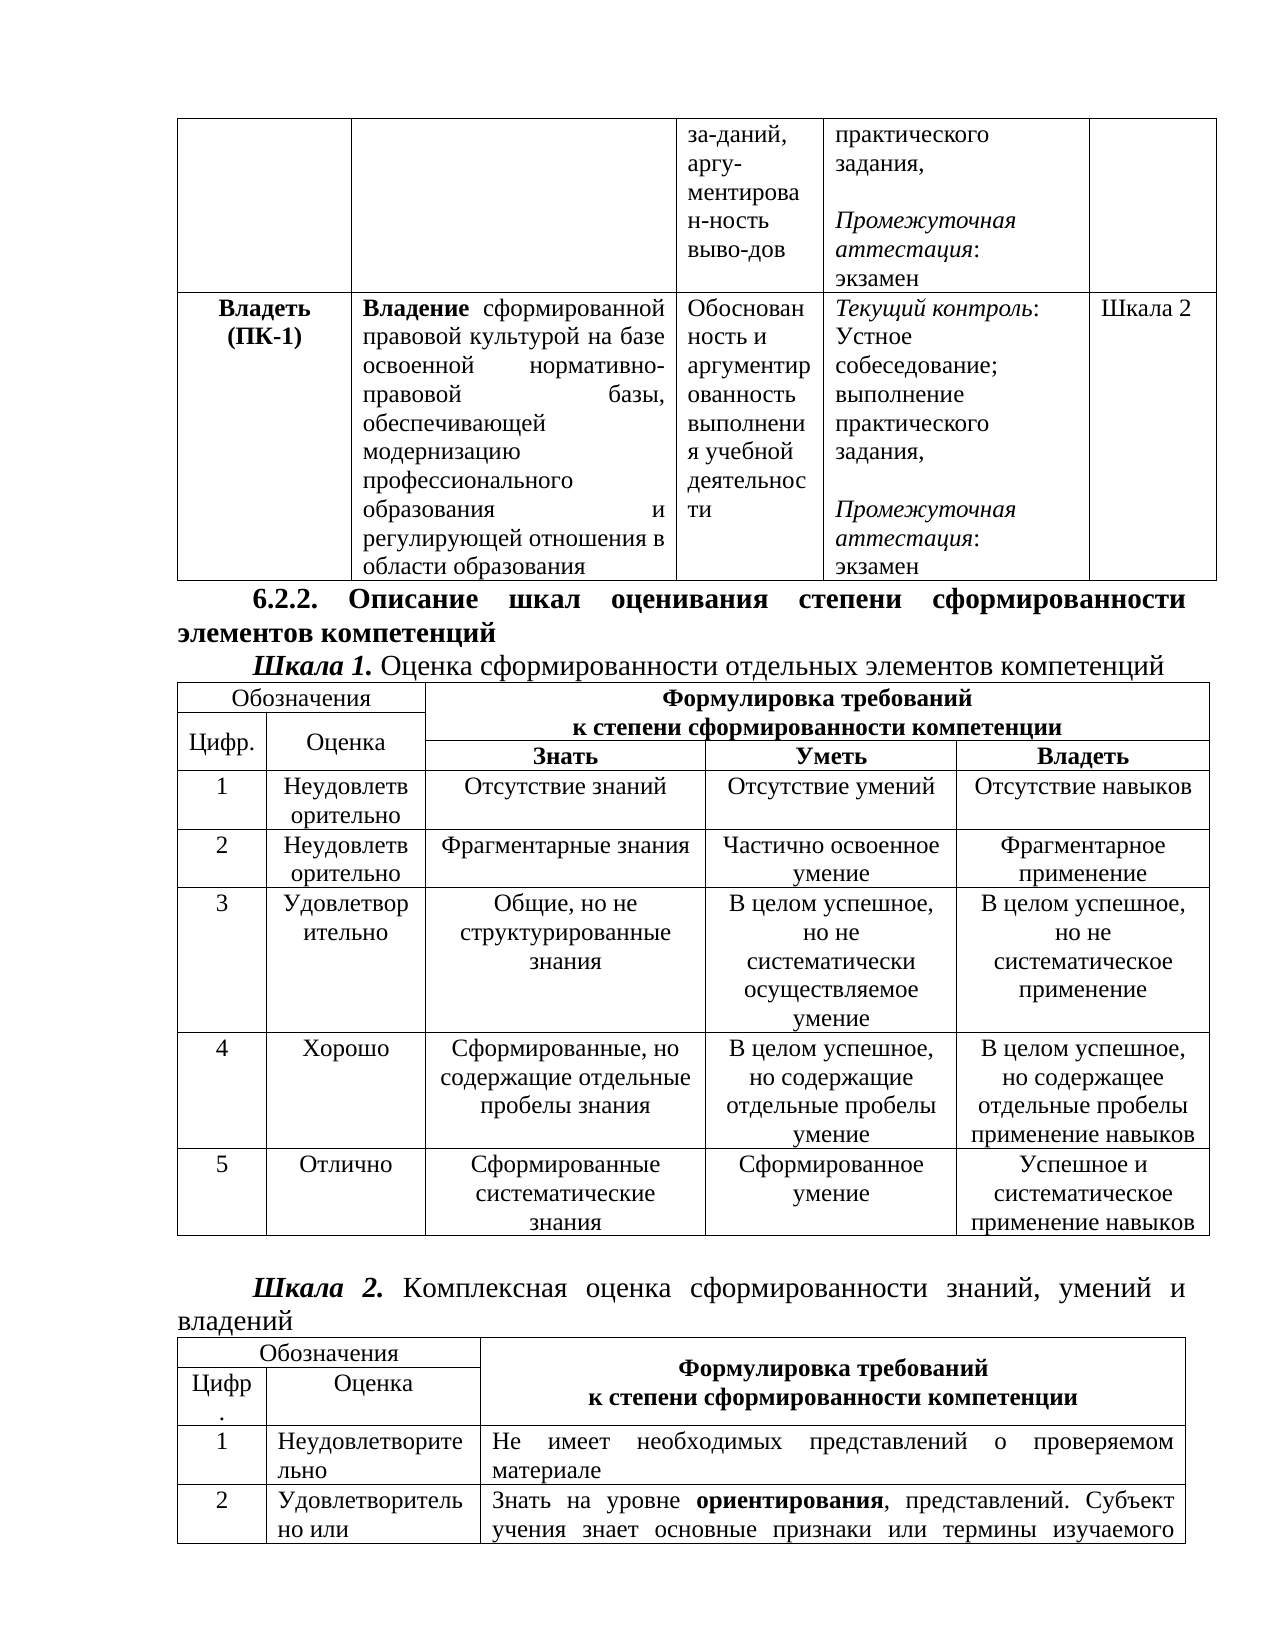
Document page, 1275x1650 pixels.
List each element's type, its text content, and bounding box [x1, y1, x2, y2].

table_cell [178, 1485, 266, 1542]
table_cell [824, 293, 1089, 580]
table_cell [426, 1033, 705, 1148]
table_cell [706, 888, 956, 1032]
text 6.2.2. Описание шкал оценивания степени сформированности элементов компетенций [177, 581, 1186, 648]
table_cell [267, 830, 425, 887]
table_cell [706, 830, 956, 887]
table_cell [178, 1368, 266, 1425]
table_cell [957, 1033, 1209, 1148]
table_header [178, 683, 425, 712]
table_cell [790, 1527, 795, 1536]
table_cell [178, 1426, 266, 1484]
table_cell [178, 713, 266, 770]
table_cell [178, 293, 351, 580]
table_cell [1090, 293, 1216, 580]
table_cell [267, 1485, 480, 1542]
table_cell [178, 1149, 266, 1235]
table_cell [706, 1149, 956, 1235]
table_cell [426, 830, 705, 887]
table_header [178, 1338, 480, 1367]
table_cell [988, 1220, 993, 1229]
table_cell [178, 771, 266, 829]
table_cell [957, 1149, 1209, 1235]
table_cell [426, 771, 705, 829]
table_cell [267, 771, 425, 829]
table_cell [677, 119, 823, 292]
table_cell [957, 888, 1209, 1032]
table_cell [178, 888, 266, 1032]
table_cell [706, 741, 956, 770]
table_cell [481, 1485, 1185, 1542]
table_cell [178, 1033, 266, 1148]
text Шкала 1. Оценка сформированности отдельных элементов компетенций [177, 648, 1186, 682]
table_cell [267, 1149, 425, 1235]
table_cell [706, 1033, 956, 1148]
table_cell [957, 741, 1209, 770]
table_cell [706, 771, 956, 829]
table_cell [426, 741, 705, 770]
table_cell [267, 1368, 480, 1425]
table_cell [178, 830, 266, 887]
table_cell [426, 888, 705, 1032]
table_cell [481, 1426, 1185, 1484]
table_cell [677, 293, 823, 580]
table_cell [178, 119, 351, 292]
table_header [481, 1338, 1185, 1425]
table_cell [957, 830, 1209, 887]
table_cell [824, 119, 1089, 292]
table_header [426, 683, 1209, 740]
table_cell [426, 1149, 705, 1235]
text Шкала 2. Комплексная оценка сформированности знаний, умений и владений [177, 1270, 1186, 1337]
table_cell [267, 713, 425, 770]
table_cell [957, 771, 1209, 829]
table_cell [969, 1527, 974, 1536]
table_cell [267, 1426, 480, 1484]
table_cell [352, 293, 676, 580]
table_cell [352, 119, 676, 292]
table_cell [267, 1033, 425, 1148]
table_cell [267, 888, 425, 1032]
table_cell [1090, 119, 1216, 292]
